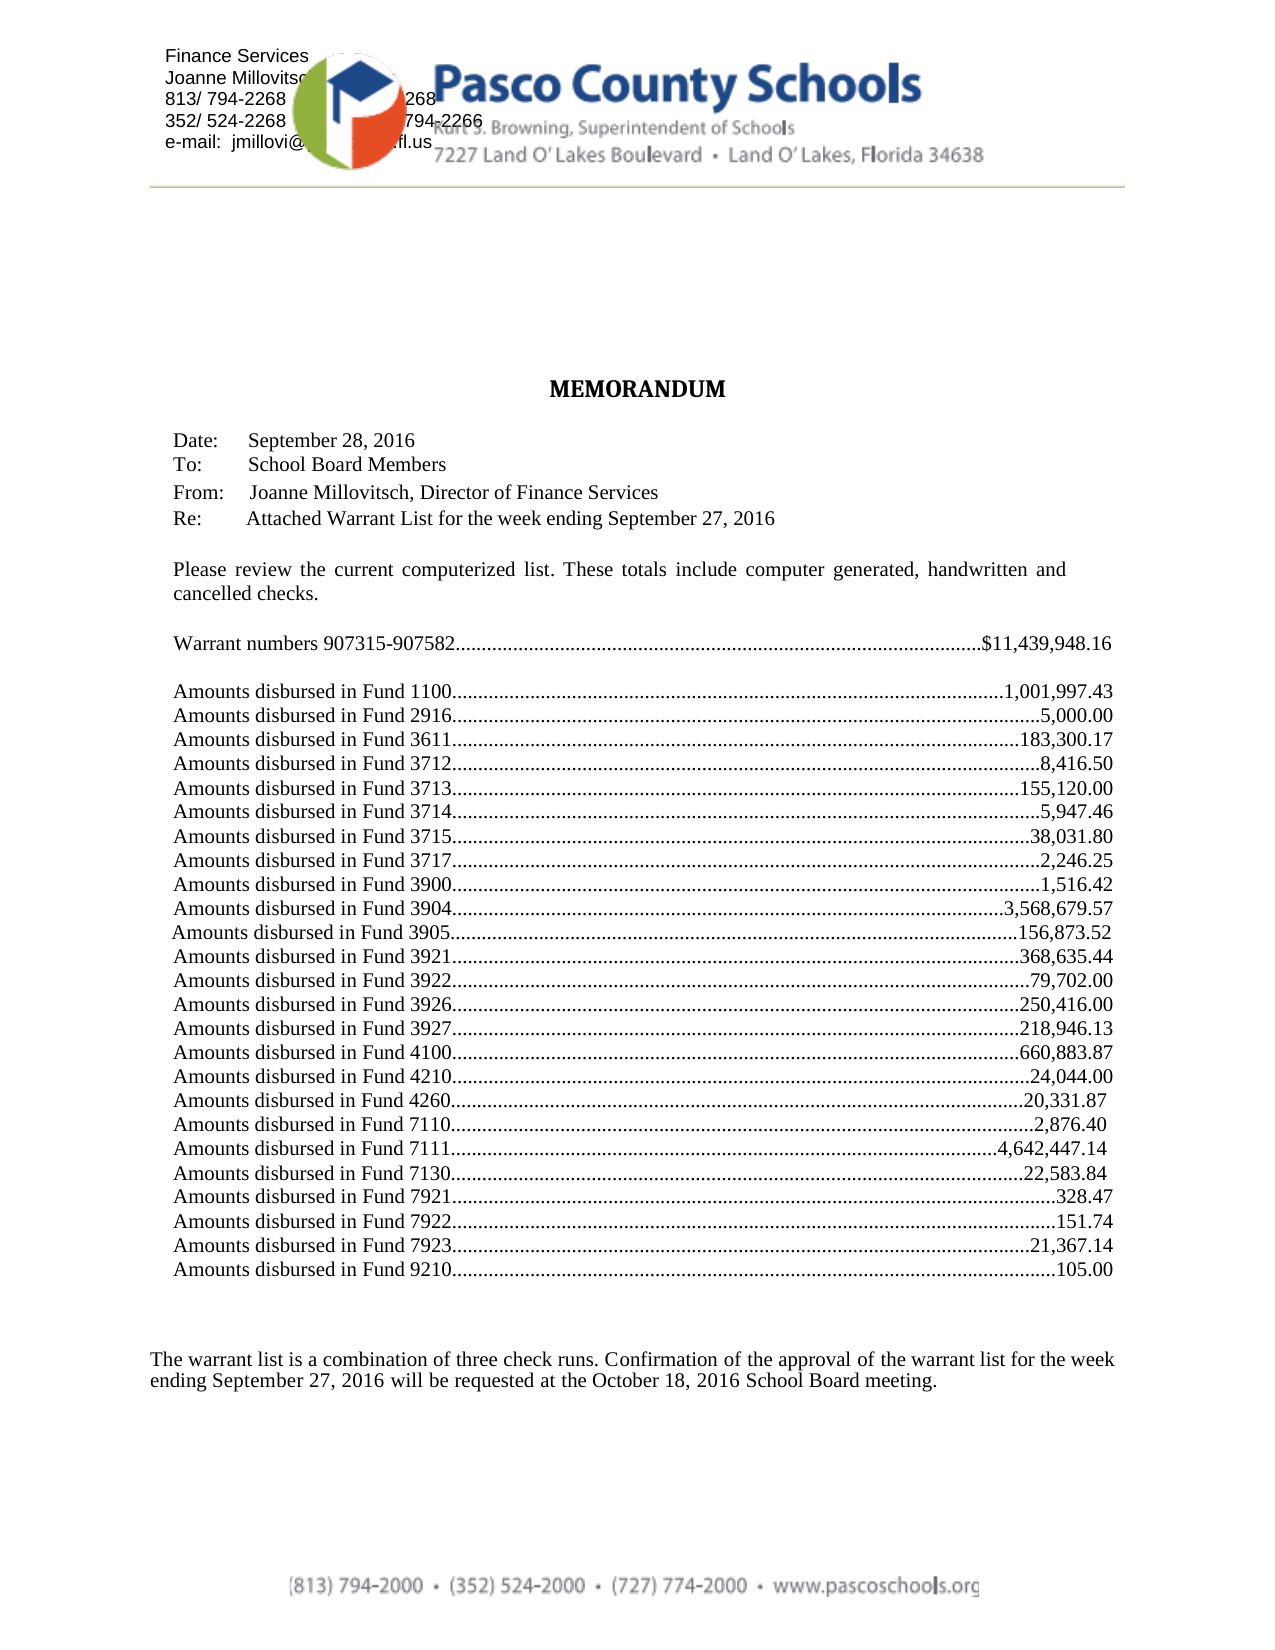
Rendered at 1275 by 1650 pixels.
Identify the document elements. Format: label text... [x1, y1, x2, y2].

text Warrant numbers 907315-907582.....................................................................................................$11,439,948.16 [173, 631, 1127, 655]
text Amounts disbursed in Fund 7923...............................................................................................................21,367.14 [173, 1233, 1127, 1257]
text Amounts disbursed in Fund 3714.................................................................................................................5,947.46 [173, 799, 1127, 823]
text MEMORANDUM [150, 377, 1125, 402]
text The warrant list is a combination of three check runs. Confirmation of the approval of the warrant list for the week ending September 27, 2016 will be requested at the October 18, 2016 School Board meeting. [150, 1350, 1125, 1391]
text From: Joanne Millovitsch, Director of Finance Services [173, 476, 1127, 505]
text Amounts disbursed in Fund 7921....................................................................................................................328.47 [173, 1184, 1127, 1208]
text Amounts disbursed in Fund 3922...............................................................................................................79,702.00 [173, 968, 1127, 992]
text Amounts disbursed in Fund 3904..........................................................................................................3,568,679.57 [173, 896, 1127, 920]
text Amounts disbursed in Fund 2916.................................................................................................................5,000.00 [173, 703, 1127, 727]
text Amounts disbursed in Fund 3713.............................................................................................................155,120.00 [173, 775, 1127, 799]
text Re: Attached Warrant List for the week ending September 27, 2016 [173, 505, 1127, 531]
text To: School Board Members [173, 452, 1127, 476]
text Amounts disbursed in Fund 3717.................................................................................................................2,246.25 [173, 848, 1127, 872]
text Amounts disbursed in Fund 7922....................................................................................................................151.74 [173, 1208, 1127, 1233]
text Amounts disbursed in Fund 4210...............................................................................................................24,044.00 [173, 1064, 1127, 1088]
text Date: September 28, 2016 [173, 428, 1127, 452]
text Amounts disbursed in Fund 3921.............................................................................................................368,635.44 [173, 944, 1127, 968]
text Amounts disbursed in Fund 3712.................................................................................................................8,416.50 [173, 751, 1127, 775]
text Amounts disbursed in Fund 7111.........................................................................................................4,642,447.14 [173, 1136, 1127, 1160]
text Amounts disbursed in Fund 3611.............................................................................................................183,300.17 [173, 727, 1127, 751]
text Amounts disbursed in Fund 3926.............................................................................................................250,416.00 [173, 992, 1127, 1016]
text Amounts disbursed in Fund 3715...............................................................................................................38,031.80 [173, 823, 1127, 848]
text Amounts disbursed in Fund 9210....................................................................................................................105.00 [173, 1257, 1127, 1281]
text Please review the current computerized list. These totals include computer generated, handwritten and cancelled checks. [173, 557, 1119, 605]
text Amounts disbursed in Fund 4100.............................................................................................................660,883.87 [173, 1040, 1127, 1064]
text Amounts disbursed in Fund 7130..............................................................................................................22,583.84 [173, 1160, 1127, 1184]
text Amounts disbursed in Fund 3905.............................................................................................................156,873.52 [150, 920, 1127, 944]
text Amounts disbursed in Fund 7110................................................................................................................2,876.40 [173, 1112, 1127, 1136]
text Amounts disbursed in Fund 4260..............................................................................................................20,331.87 [173, 1088, 1127, 1112]
text Amounts disbursed in Fund 3927.............................................................................................................218,946.13 [173, 1016, 1127, 1040]
text Amounts disbursed in Fund 1100..........................................................................................................1,001,997.43 [173, 679, 1127, 703]
text Amounts disbursed in Fund 3900.................................................................................................................1,516.42 [173, 872, 1127, 896]
